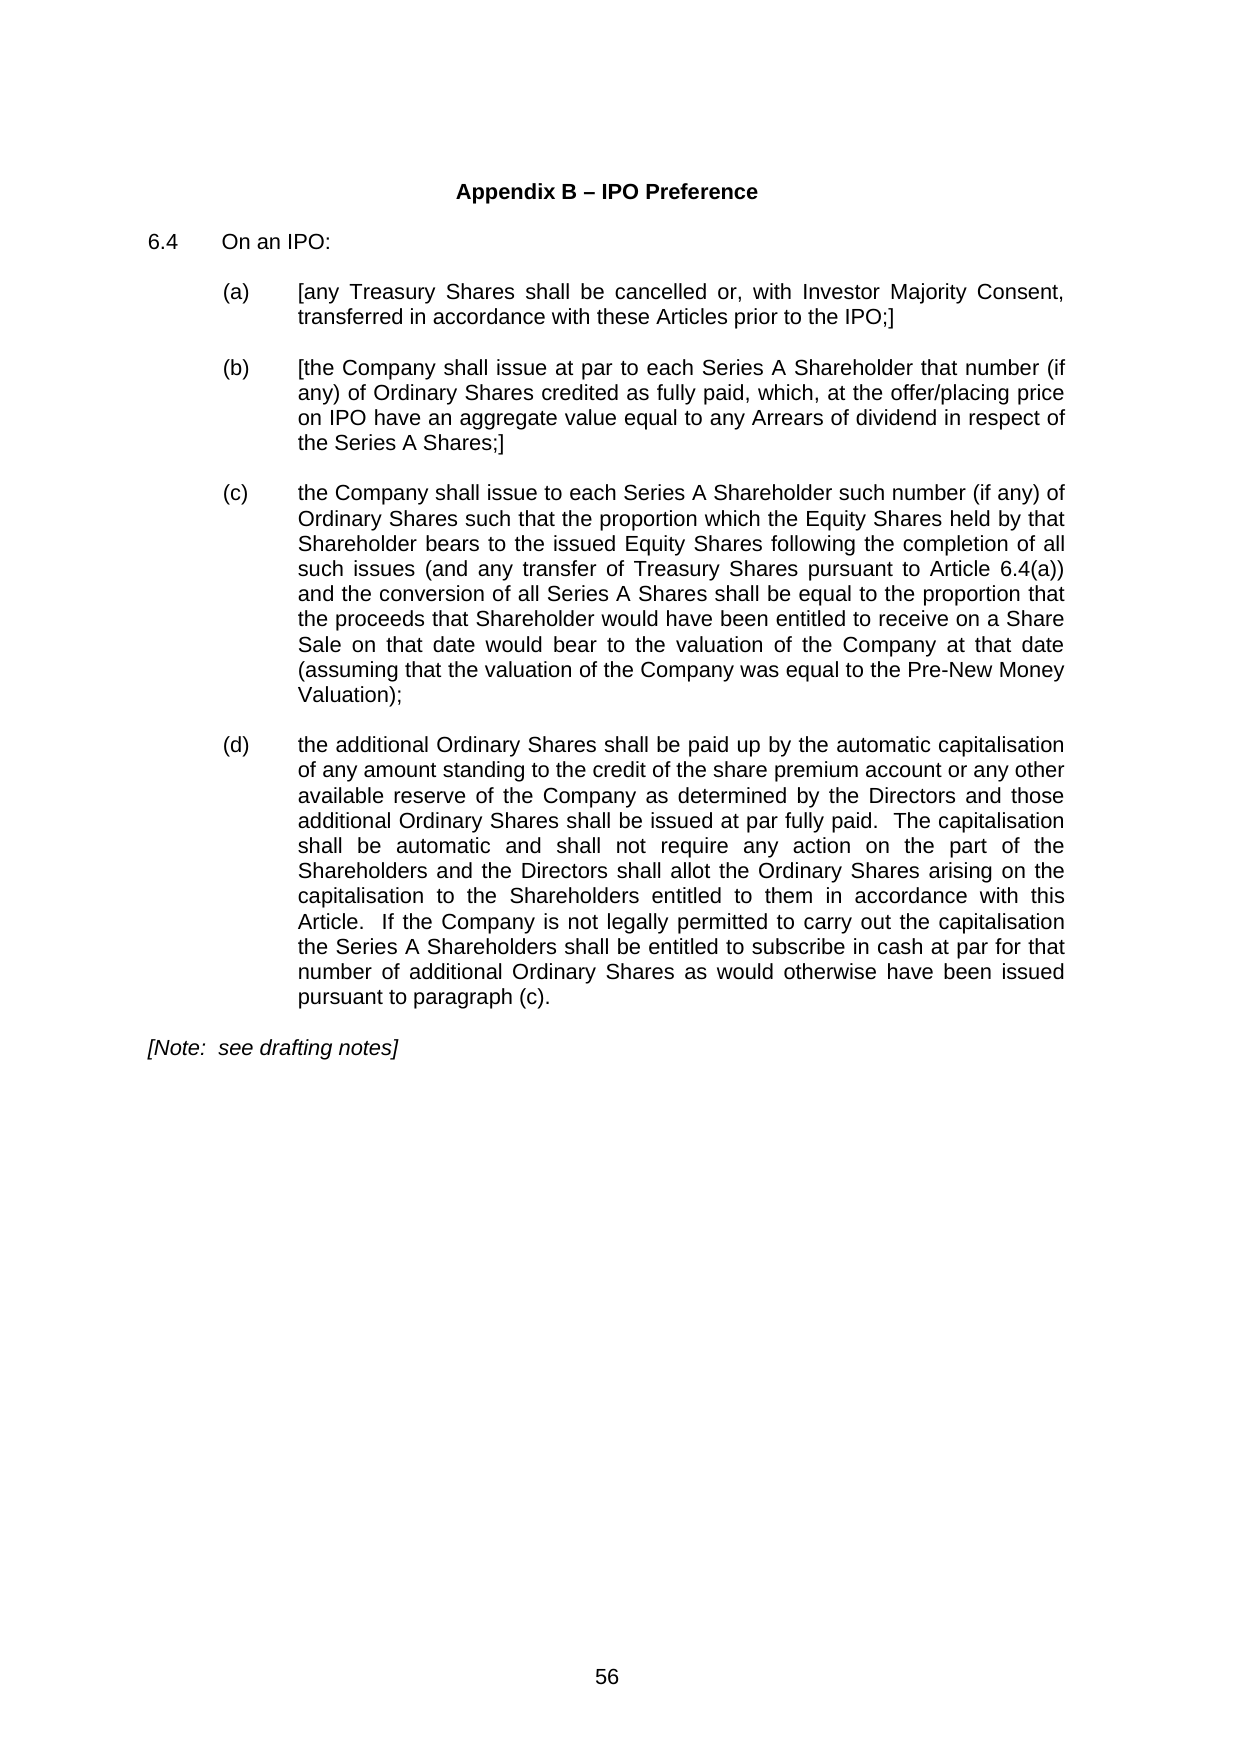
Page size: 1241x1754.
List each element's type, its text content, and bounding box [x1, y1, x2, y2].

text [Note: see drafting notes] [148, 1034, 1066, 1059]
subtitle 6.4 On an IPO: [148, 229, 1066, 254]
subtitle the additional Ordinary Shares shall be paid up by the automatic capitalisation of any amount standing to the credit of the share premium account or any other available reserve of the Company as determined by the Directors and those additional Ordinary Shares shall be issued at par fully paid. The capitalisation shall be automatic and shall not require any action on the part of the Shareholders and the Directors shall allot the Ordinary Shares arising on the capitalisation to the Shareholders entitled to them in accordance with this Article. If the Company is not legally permitted to carry out the capitalisation the Series A Shareholders shall be entitled to subscribe in cash at par for that number of additional Ordinary Shares as would otherwise have been issued pursuant to paragraph (c). [223, 732, 1066, 1009]
subtitle the Company shall issue to each Series A Shareholder such number (if any) of Ordinary Shares such that the proportion which the Equity Shares held by that Shareholder bears to the issued Equity Shares following the completion of all such issues (and any transfer of Treasury Shares pursuant to Article 6.4(a)) and the conversion of all Series A Shares shall be equal to the proportion that the proceeds that Shareholder would have been entitled to receive on a Share Sale on that date would bear to the valuation of the Company at that date (assuming that the valuation of the Company was equal to the Pre-New Money Valuation); [223, 480, 1066, 707]
subtitle Appendix B – IPO Preference [148, 178, 1066, 204]
subtitle [any Treasury Shares shall be cancelled or, with Investor Majority Consent, transferred in accordance with these Articles prior to the IPO;] [223, 279, 1066, 329]
subtitle [the Company shall issue at par to each Series A Shareholder that number (if any) of Ordinary Shares credited as fully paid, which, at the offer/placing price on IPO have an aggregate value equal to any Arrears of dividend in respect of the Series A Shares;] [223, 354, 1066, 455]
